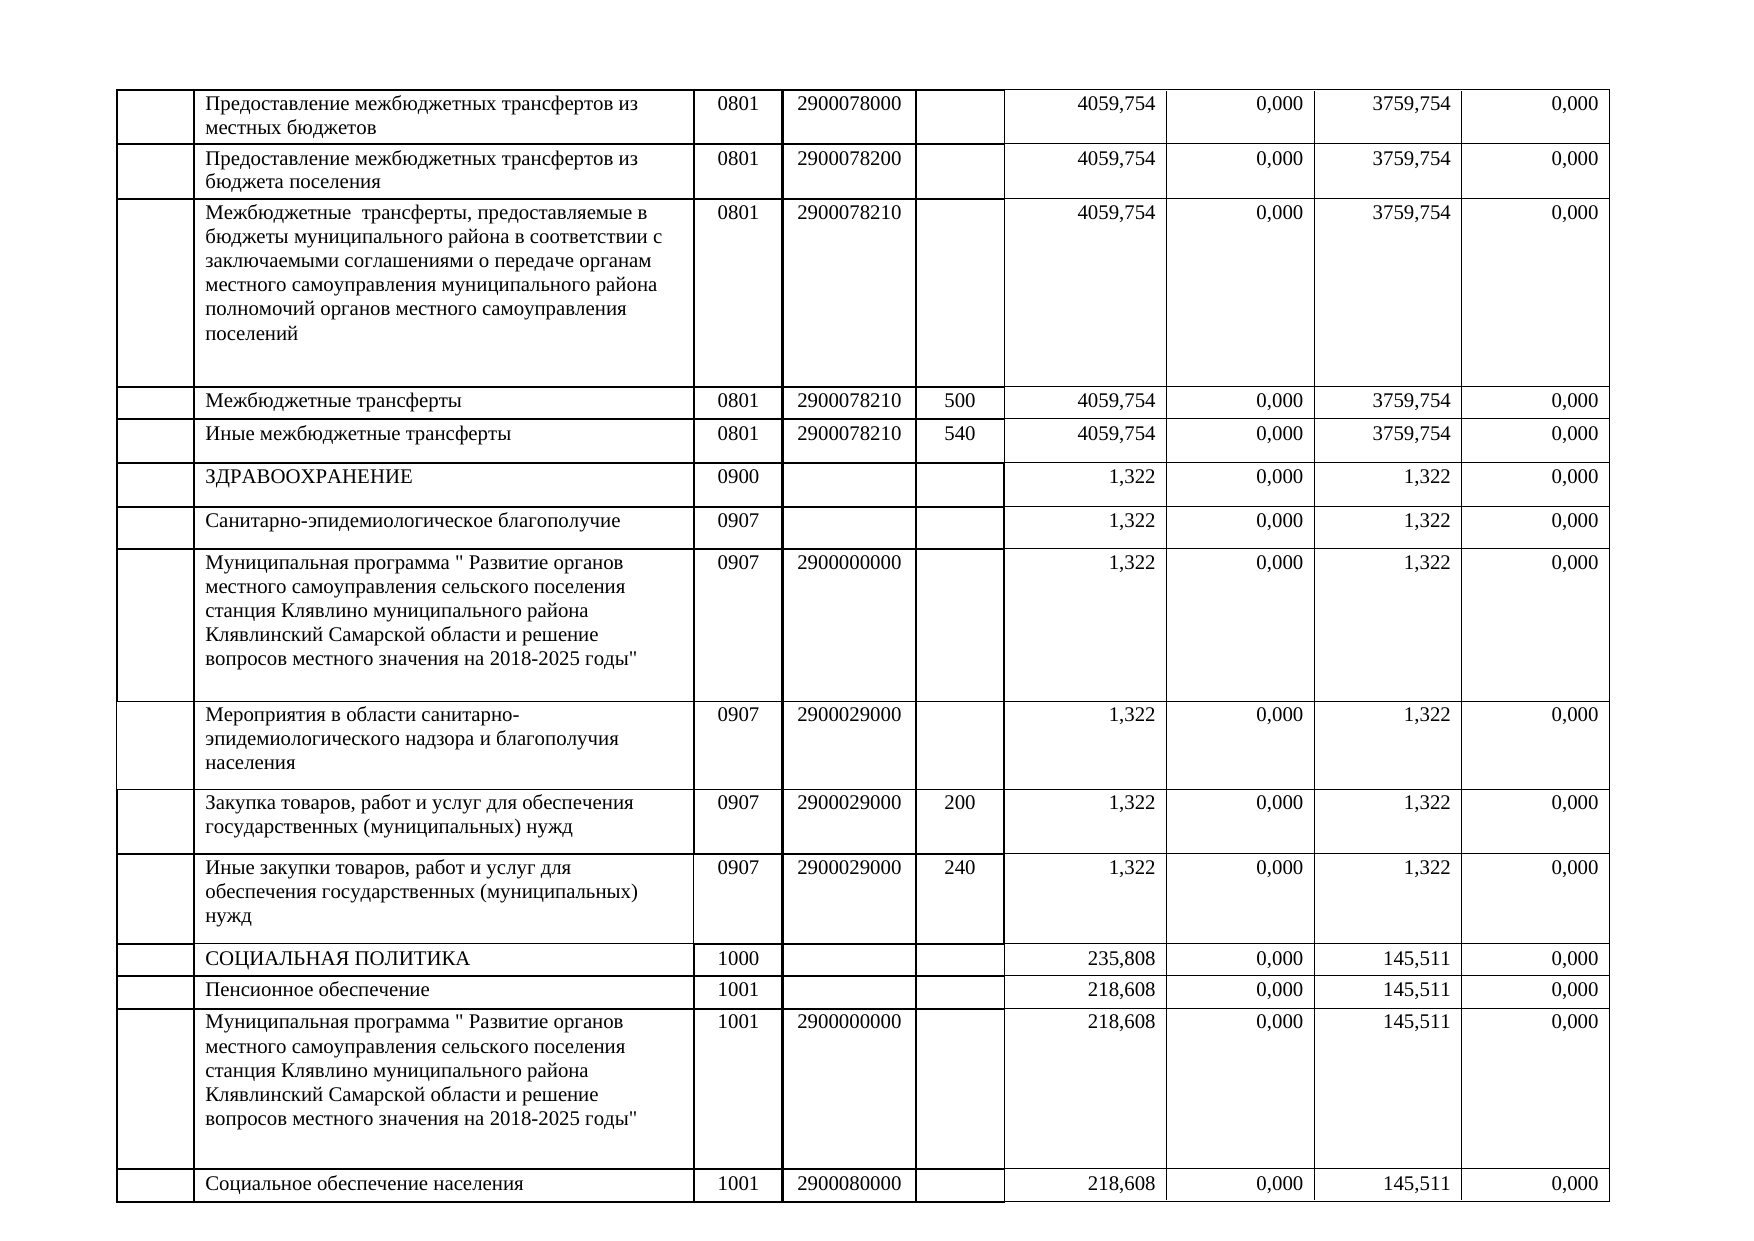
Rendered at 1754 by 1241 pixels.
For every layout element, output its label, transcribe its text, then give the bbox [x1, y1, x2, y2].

table_cell 0,000 [1462, 549, 1609, 701]
table_cell 3759,754 [1315, 419, 1461, 462]
table_cell 2900078200 [784, 145, 915, 198]
table_cell Межбюджетные трансферты [195, 388, 693, 418]
table_cell 0907 [695, 508, 781, 548]
table_cell [917, 1010, 1004, 1168]
table_cell 1,322 [1005, 463, 1166, 506]
table_cell 0907 [694, 855, 781, 943]
table_cell 0,000 [1167, 507, 1314, 548]
table_cell [118, 977, 193, 1007]
table_cell 500 [917, 388, 1004, 418]
table_cell [118, 464, 193, 506]
table_cell 0,000 [1167, 419, 1314, 462]
table_cell 0,000 [1167, 549, 1314, 701]
table_cell 0,000 [1167, 463, 1314, 506]
table_cell 2900078210 [784, 200, 915, 386]
table_cell Санитарно-эпидемиологическое благополучие [195, 508, 693, 548]
table_cell 1,322 [1005, 702, 1166, 789]
table_cell [917, 550, 1003, 701]
table_cell [917, 464, 1003, 506]
table_cell 0,000 [1462, 1169, 1609, 1201]
table_cell 0,000 [1167, 944, 1314, 974]
table_cell 1,322 [1315, 790, 1461, 853]
table_cell 0801 [695, 200, 781, 386]
table_cell [784, 977, 915, 1007]
table_cell [784, 464, 915, 506]
table_cell [118, 1010, 193, 1168]
table_cell [917, 91, 1004, 143]
table_cell Закупка товаров, работ и услуг для обеспечения государственных (муниципальных) нужд [195, 790, 693, 853]
table_cell 0,000 [1462, 387, 1609, 418]
table_cell 1,322 [1005, 549, 1166, 701]
table_cell 4059,754 [1005, 419, 1166, 462]
table_cell 540 [917, 420, 1004, 462]
table_cell [118, 945, 193, 974]
table_cell 2900029000 [784, 855, 915, 943]
table_cell 235,808 [1005, 944, 1166, 974]
table_cell 2900000000 [784, 550, 915, 701]
table_cell 218,608 [1005, 976, 1166, 1007]
table_cell [118, 550, 193, 701]
table_cell 3759,754 [1315, 144, 1461, 198]
table_cell 2900078000 [784, 91, 915, 143]
table_cell Пенсионное обеспечение [195, 977, 693, 1007]
table_cell СОЦИАЛЬНАЯ ПОЛИТИКА [195, 944, 693, 974]
table_cell [117, 702, 193, 789]
table_cell 0,000 [1462, 854, 1609, 943]
table_cell 0,000 [1167, 976, 1314, 1007]
table_cell 0900 [695, 464, 781, 506]
table_cell 0907 [695, 702, 781, 789]
table_cell Межбюджетные трансферты, предоставляемые в бюджеты муниципального района в соответствии с заключаемыми соглашениями о передаче органам местного самоуправления муниципального района полномочий органов местного самоуправления поселений [195, 200, 693, 386]
table_cell 0,000 [1167, 854, 1314, 943]
table_cell 1001 [695, 1010, 781, 1168]
table_cell [917, 508, 1003, 548]
table_cell Предоставление межбюджетных трансфертов из бюджета поселения [195, 145, 693, 198]
table_cell Иные закупки товаров, работ и услуг для обеспечения государственных (муниципальных) нужд [195, 855, 693, 943]
table_cell [118, 200, 193, 386]
table_cell 2900029000 [784, 790, 915, 853]
table_cell 0,000 [1167, 90, 1314, 143]
table_cell 145,511 [1315, 976, 1461, 1007]
table_cell 0,000 [1462, 144, 1609, 198]
table_cell 0,000 [1462, 90, 1609, 143]
table_cell 240 [917, 855, 1003, 943]
table_cell [917, 945, 1004, 974]
table_cell 3759,754 [1315, 387, 1461, 418]
table_cell 1,322 [1315, 702, 1461, 789]
table_cell 200 [917, 790, 1003, 853]
table_cell 0801 [695, 388, 781, 418]
table_cell 1,322 [1315, 507, 1461, 548]
table_cell [917, 200, 1004, 386]
table_cell 145,511 [1315, 944, 1461, 974]
table_cell 1,322 [1315, 463, 1461, 506]
table_cell Мероприятия в области санитарно-эпидемиологического надзора и благополучия населения [195, 702, 693, 789]
table_cell [917, 1170, 1004, 1201]
table_cell 1001 [695, 977, 781, 1007]
table_cell 1,322 [1315, 549, 1461, 701]
table_cell 0,000 [1167, 387, 1314, 418]
table_cell 2900000000 [784, 1010, 915, 1168]
table_cell [784, 945, 915, 974]
table_cell 3759,754 [1315, 90, 1461, 143]
table_cell 0,000 [1167, 702, 1314, 789]
table_cell 2900078210 [784, 388, 915, 418]
table_cell 0,000 [1167, 144, 1314, 198]
table_cell 0,000 [1462, 199, 1609, 386]
table_cell [118, 1170, 193, 1201]
table_cell [118, 420, 193, 462]
table_cell 2900029000 [784, 702, 915, 789]
table_cell 1001 [695, 1170, 781, 1201]
table_cell 1,322 [1005, 790, 1166, 853]
table_cell 218,608 [1005, 1169, 1166, 1201]
table_cell [118, 388, 193, 418]
table_cell 0801 [695, 91, 781, 143]
table_cell [784, 508, 915, 548]
table_cell 4059,754 [1005, 144, 1166, 198]
table_cell 0,000 [1462, 944, 1609, 974]
table_cell [118, 91, 193, 143]
table_cell 0,000 [1167, 1009, 1314, 1168]
table_cell 145,511 [1314, 1169, 1462, 1201]
table_cell 0,000 [1462, 1009, 1609, 1168]
table_cell 2900080000 [784, 1170, 915, 1201]
table_cell [917, 145, 1004, 198]
table_cell 0,000 [1462, 702, 1609, 789]
table_cell Социальное обеспечение населения [195, 1170, 693, 1201]
table_cell 218,608 [1005, 1009, 1166, 1168]
table_cell 0907 [695, 790, 781, 853]
table_cell 145,511 [1315, 1009, 1461, 1168]
table_cell 0,000 [1462, 463, 1609, 506]
table_cell 0907 [695, 550, 781, 701]
table_cell 4059,754 [1005, 387, 1166, 418]
table_cell 1,322 [1315, 854, 1461, 943]
table_cell 1,322 [1005, 507, 1166, 548]
table_cell ЗДРАВООХРАНЕНИЕ [195, 464, 693, 506]
table_cell 1000 [695, 945, 781, 974]
table_cell 0,000 [1166, 1169, 1314, 1201]
table_cell 1,322 [1005, 854, 1166, 943]
table_cell 2900078210 [784, 420, 915, 462]
table_cell 0,000 [1167, 790, 1314, 853]
table_cell 0801 [695, 420, 781, 462]
table_cell [118, 508, 193, 548]
table_cell 3759,754 [1315, 199, 1461, 386]
table_cell 0,000 [1167, 199, 1314, 386]
table_cell 0,000 [1462, 790, 1609, 853]
table_cell 0,000 [1462, 507, 1609, 548]
table_cell 0801 [695, 145, 781, 198]
table_cell Иные межбюджетные трансферты [195, 420, 693, 462]
table_cell [917, 977, 1004, 1007]
table_cell 4059,754 [1005, 199, 1166, 386]
table_cell 4059,754 [1005, 90, 1166, 143]
table_cell [118, 855, 193, 943]
table_cell 0,000 [1462, 419, 1609, 462]
table_cell [118, 790, 193, 853]
table_cell [118, 145, 193, 198]
table_cell Предоставление межбюджетных трансфертов из местных бюджетов [195, 91, 693, 143]
table_cell [917, 702, 1003, 789]
table_cell 0,000 [1462, 976, 1609, 1007]
